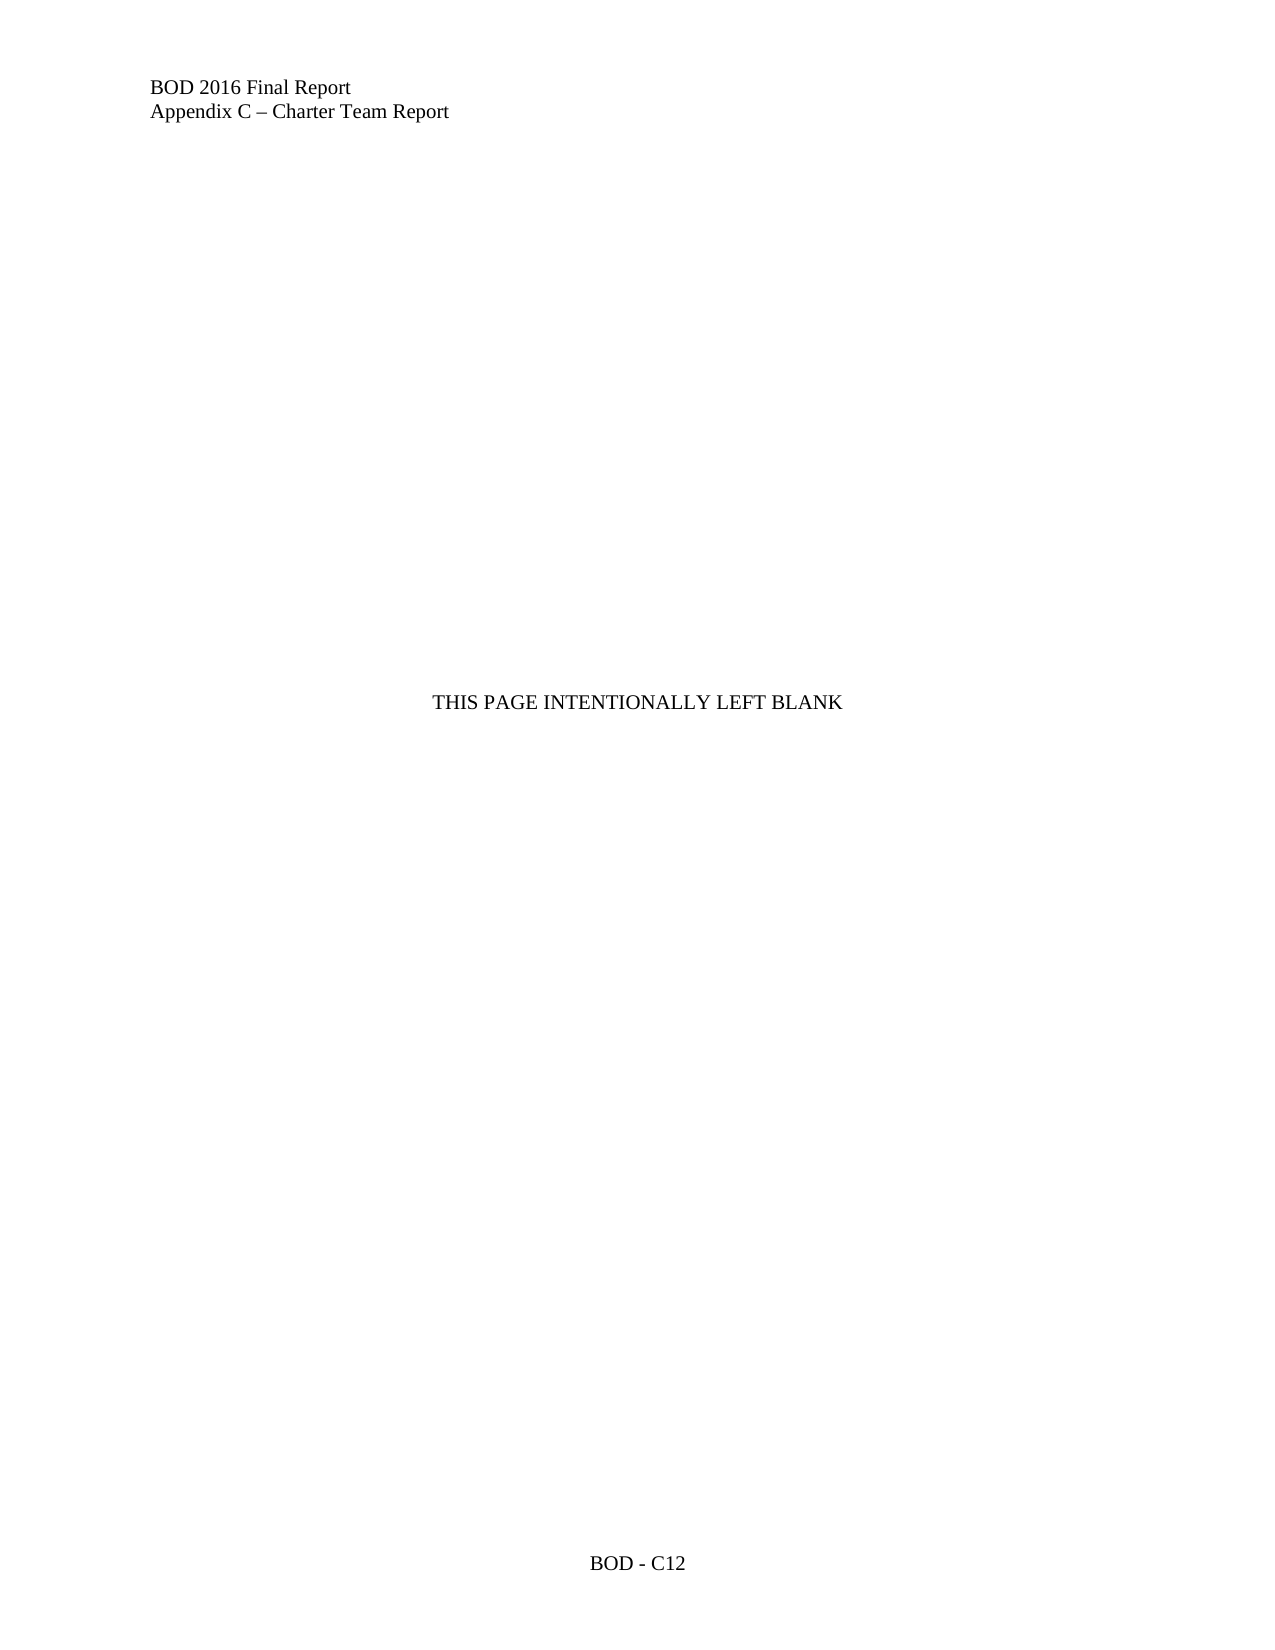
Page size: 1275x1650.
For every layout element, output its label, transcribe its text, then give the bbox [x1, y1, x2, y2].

text THIS PAGE INTENTIONALLY LEFT BLANK [150, 690, 1125, 714]
